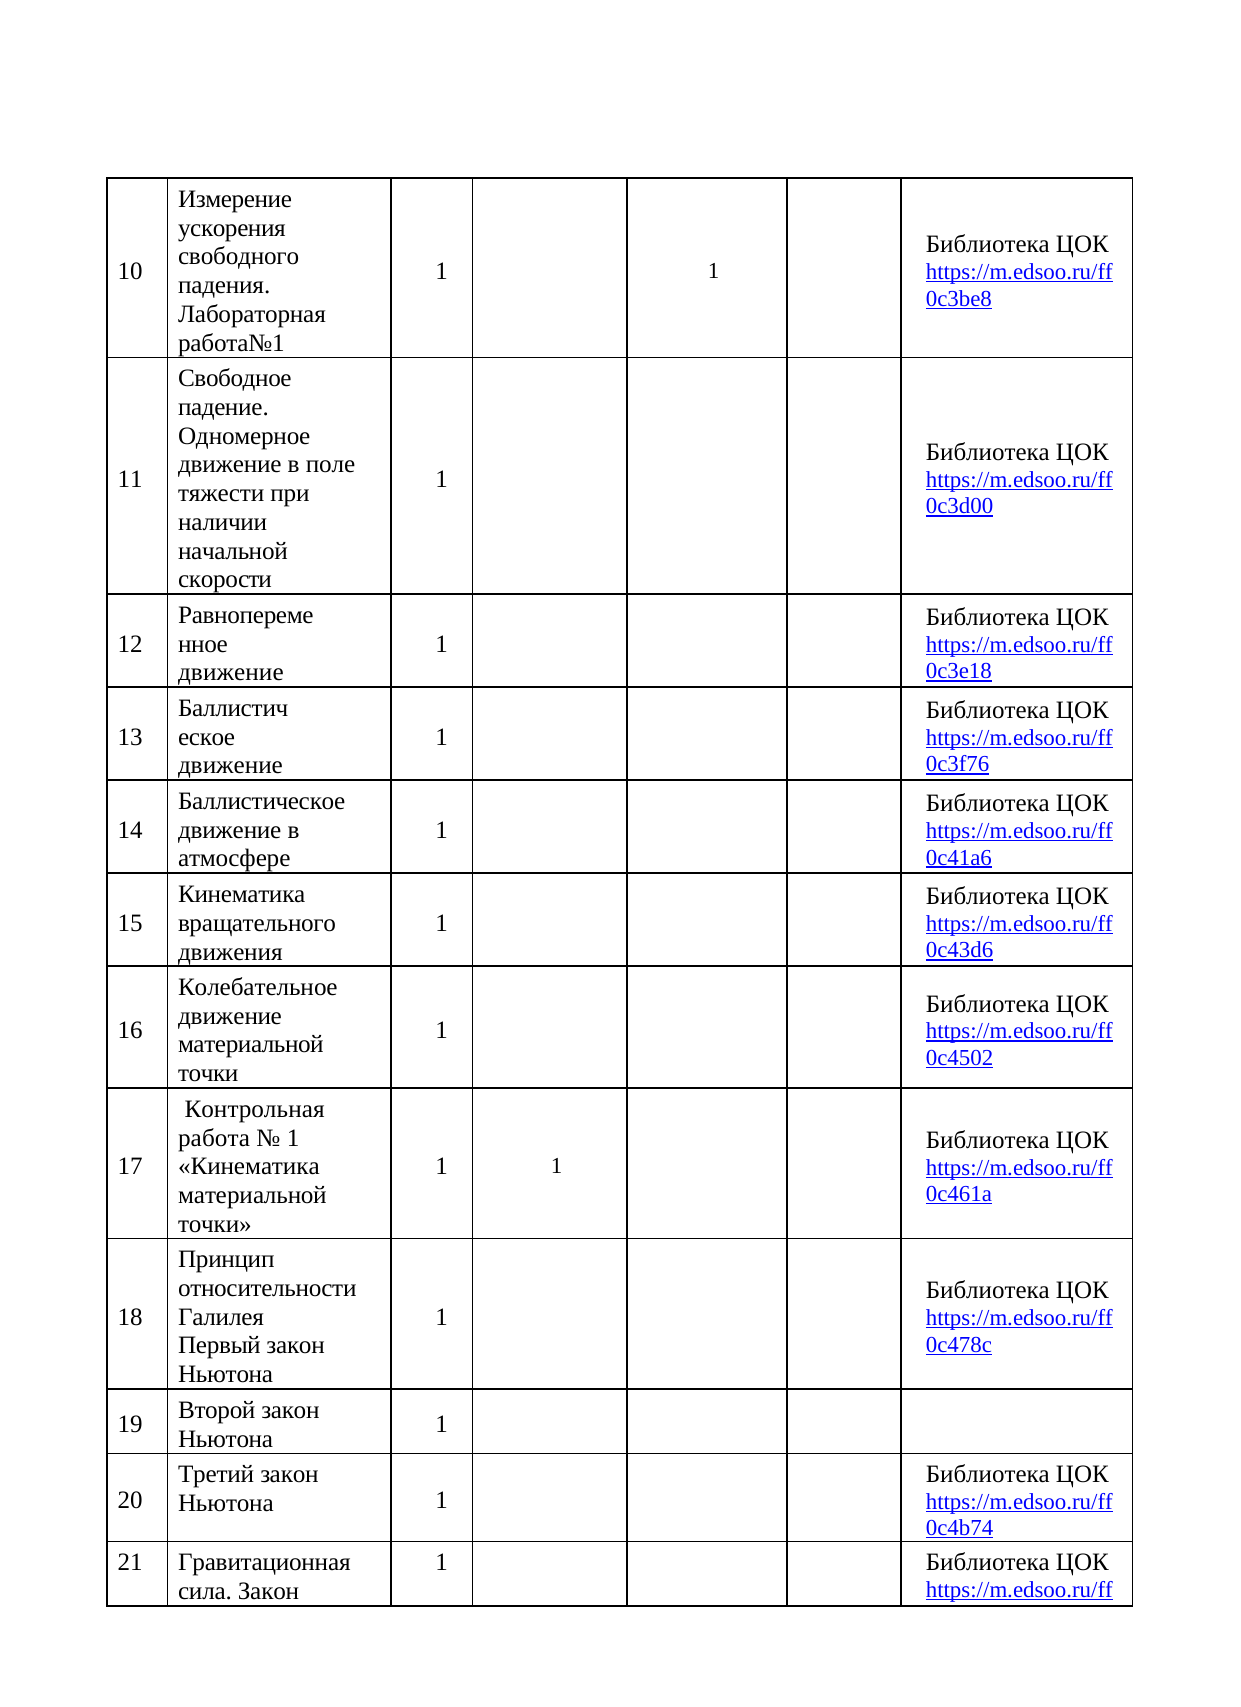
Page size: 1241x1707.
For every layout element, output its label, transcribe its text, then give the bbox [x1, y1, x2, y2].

table_cell [788, 688, 900, 779]
table_cell Библиотека ЦОК https://m.edsoo.ru/ff0c4502 [902, 967, 1132, 1087]
table_cell [628, 1454, 786, 1541]
table_cell Равнопеременное движение [168, 595, 390, 686]
table_cell [628, 1542, 786, 1605]
table_cell Свободное падение. Одномерное движение в поле тяжести при наличии начальной скорости [168, 358, 390, 593]
table_cell 1 [392, 1239, 472, 1388]
table_cell [628, 688, 786, 779]
table_cell [473, 1390, 626, 1452]
table_cell [788, 1089, 900, 1238]
table_cell 18 [108, 1239, 167, 1388]
table_cell Библиотека ЦОК https://m.edsoo.ru/ff0c3e18 [902, 595, 1132, 686]
table_cell [788, 1390, 900, 1452]
table_cell Библиотека ЦОК https://m.edsoo.ru/ff0c478c [902, 1239, 1132, 1388]
table_cell [628, 595, 786, 686]
table_cell Библиотека ЦОК https://m.edsoo.ru/ff0c4b74 [902, 1454, 1132, 1541]
table_cell 19 [108, 1390, 167, 1452]
table_cell 1 [392, 1454, 472, 1541]
table_cell [473, 688, 626, 779]
table_cell [473, 1454, 626, 1541]
table_cell 21 [108, 1542, 167, 1605]
table_cell Баллистическое движение [168, 688, 390, 779]
table_cell Библиотека ЦОК https://m.edsoo.ru/ff0c3f76 [902, 688, 1132, 779]
table_cell Библиотека ЦОК https://m.edsoo.ru/ff0c3d00 [902, 358, 1132, 593]
table_cell Кинематика вращательного движения [168, 874, 390, 965]
table_cell [628, 1089, 786, 1238]
table_cell [473, 781, 626, 872]
table_cell [473, 874, 626, 965]
table_cell [473, 1542, 626, 1605]
table_cell 1 [392, 1089, 472, 1238]
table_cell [168, 1542, 390, 1605]
table_cell [628, 781, 786, 872]
table_cell [628, 358, 786, 593]
table_cell 1 [473, 1089, 626, 1238]
table_cell Третий закон Ньютона [168, 1454, 390, 1541]
table_cell 1 [628, 179, 786, 356]
table_cell 12 [108, 595, 167, 686]
table_cell 1 [392, 781, 472, 872]
table_cell Библиотека ЦОК https://m.edsoo.ru/ff0c41a6 [902, 781, 1132, 872]
table_cell [788, 1542, 900, 1605]
table_cell [628, 874, 786, 965]
table_cell [788, 781, 900, 872]
table_cell 11 [108, 358, 167, 593]
table_cell 10 [108, 179, 167, 356]
table_cell [473, 595, 626, 686]
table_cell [902, 179, 1132, 356]
table_cell [788, 874, 900, 965]
table_cell 17 [108, 1089, 167, 1238]
table_cell Колебательное движение материальной точки [168, 967, 390, 1087]
table_cell 1 [392, 874, 472, 965]
table_cell 14 [108, 781, 167, 872]
table_cell Измерение ускорения свободного падения. Лабораторная работа№1 [168, 179, 390, 356]
table_cell 1 [392, 358, 472, 593]
table_cell [473, 179, 626, 356]
table_cell [473, 358, 626, 593]
table_cell 13 [108, 688, 167, 779]
table_cell Принцип относительности Галилея Первый закон Ньютона [168, 1239, 390, 1388]
table_cell [628, 1390, 786, 1452]
table_cell [788, 1239, 900, 1388]
table_cell [788, 595, 900, 686]
table_cell [628, 967, 786, 1087]
table_cell 20 [108, 1454, 167, 1541]
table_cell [902, 1542, 1132, 1605]
table_cell 1 [392, 179, 472, 356]
table_cell [628, 1239, 786, 1388]
table_cell [788, 967, 900, 1087]
table_cell Библиотека ЦОК https://m.edsoo.ru/ff0c461a [902, 1089, 1132, 1238]
table_cell Баллистическое движение в атмосфере [168, 781, 390, 872]
table_cell Контрольная работа № 1 «Кинематика материальной точки» [168, 1089, 390, 1238]
table_cell Второй закон Ньютона [168, 1390, 390, 1452]
table_cell [788, 358, 900, 593]
table_cell Библиотека ЦОК https://m.edsoo.ru/ff0c43d6 [902, 874, 1132, 965]
table_cell [473, 967, 626, 1087]
table_cell [473, 1239, 626, 1388]
table_cell 15 [108, 874, 167, 965]
table_cell [788, 1454, 900, 1541]
table_cell 1 [392, 595, 472, 686]
table_cell 16 [108, 967, 167, 1087]
table_cell 1 [392, 967, 472, 1087]
table_cell [788, 179, 900, 356]
table_cell [902, 1390, 1132, 1452]
table_cell 1 [392, 1390, 472, 1452]
table_cell 1 [392, 1542, 472, 1605]
table_cell 1 [392, 688, 472, 779]
